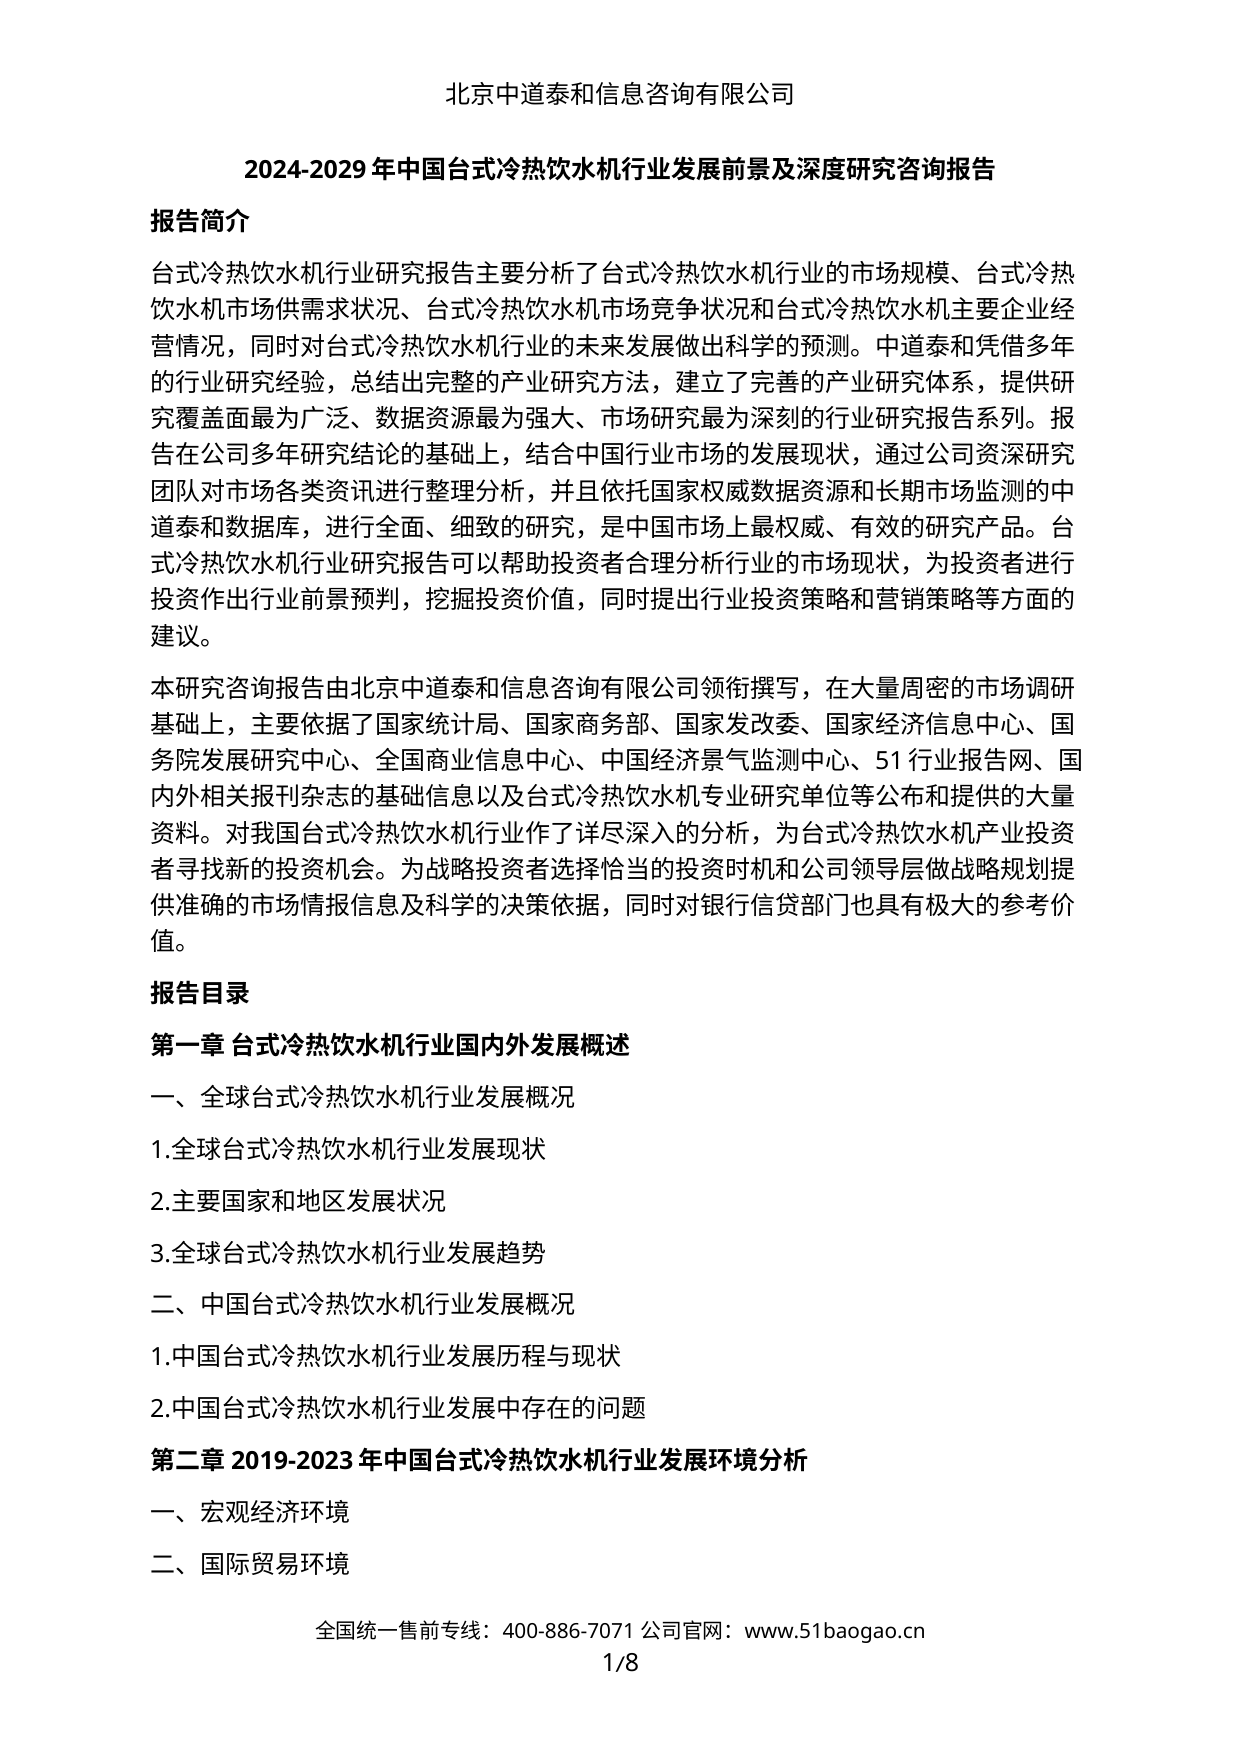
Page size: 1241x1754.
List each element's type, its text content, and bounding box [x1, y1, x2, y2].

text 2.中国台式冷热饮水机行业发展中存在的问题 [150, 1389, 1090, 1425]
text 报告目录 [150, 974, 1090, 1010]
text 报告简介 [150, 202, 1090, 238]
text 二、中国台式冷热饮水机行业发展概况 [150, 1285, 1090, 1321]
text 2.主要国家和地区发展状况 [150, 1181, 1090, 1217]
text 二、国际贸易环境 [150, 1544, 1090, 1581]
text 第二章 2019-2023年中国台式冷热饮水机行业发展环境分析 [150, 1441, 1090, 1477]
text 2024-2029年中国台式冷热饮水机行业发展前景及深度研究咨询报告 [150, 150, 1090, 186]
text 1.中国台式冷热饮水机行业发展历程与现状 [150, 1337, 1090, 1373]
text 1.全球台式冷热饮水机行业发展现状 [150, 1129, 1090, 1166]
text 本研究咨询报告由北京中道泰和信息咨询有限公司领衔撰写，在大量周密的市场调研基础上，主要依据了国家统计局、国家商务部、国家发改委、国家经济信息中心、国务院发展研究中心、全国商业信息中心、中国经济景气监测中心、51行业报告网、国内外相关报刊杂志的基础信息以及台式冷热饮水机专业研究单位等公布和提供的大量资料。对我国台式冷热饮水机行业作了详尽深入的分析，为台式冷热饮水机产业投资者寻找新的投资机会。为战略投资者选择恰当的投资时机和公司领导层做战略规划提供准确的市场情报信息及科学的决策依据，同时对银行信贷部门也具有极大的参考价值。 [150, 668, 1090, 958]
text 一、宏观经济环境 [150, 1492, 1090, 1529]
text 3.全球台式冷热饮水机行业发展趋势 [150, 1233, 1090, 1269]
text 一、全球台式冷热饮水机行业发展概况 [150, 1077, 1090, 1114]
text 台式冷热饮水机行业研究报告主要分析了台式冷热饮水机行业的市场规模、台式冷热饮水机市场供需求状况、台式冷热饮水机市场竞争状况和台式冷热饮水机主要企业经营情况，同时对台式冷热饮水机行业的未来发展做出科学的预测。中道泰和凭借多年的行业研究经验，总结出完整的产业研究方法，建立了完善的产业研究体系，提供研究覆盖面最为广泛、数据资源最为强大、市场研究最为深刻的行业研究报告系列。报告在公司多年研究结论的基础上，结合中国行业市场的发展现状，通过公司资深研究团队对市场各类资讯进行整理分析，并且依托国家权威数据资源和长期市场监测的中道泰和数据库，进行全面、细致的研究，是中国市场上最权威、有效的研究产品。台式冷热饮水机行业研究报告可以帮助投资者合理分析行业的市场现状，为投资者进行投资作出行业前景预判，挖掘投资价值，同时提出行业投资策略和营销策略等方面的建议。 [150, 254, 1090, 652]
text 第一章 台式冷热饮水机行业国内外发展概述 [150, 1026, 1090, 1062]
